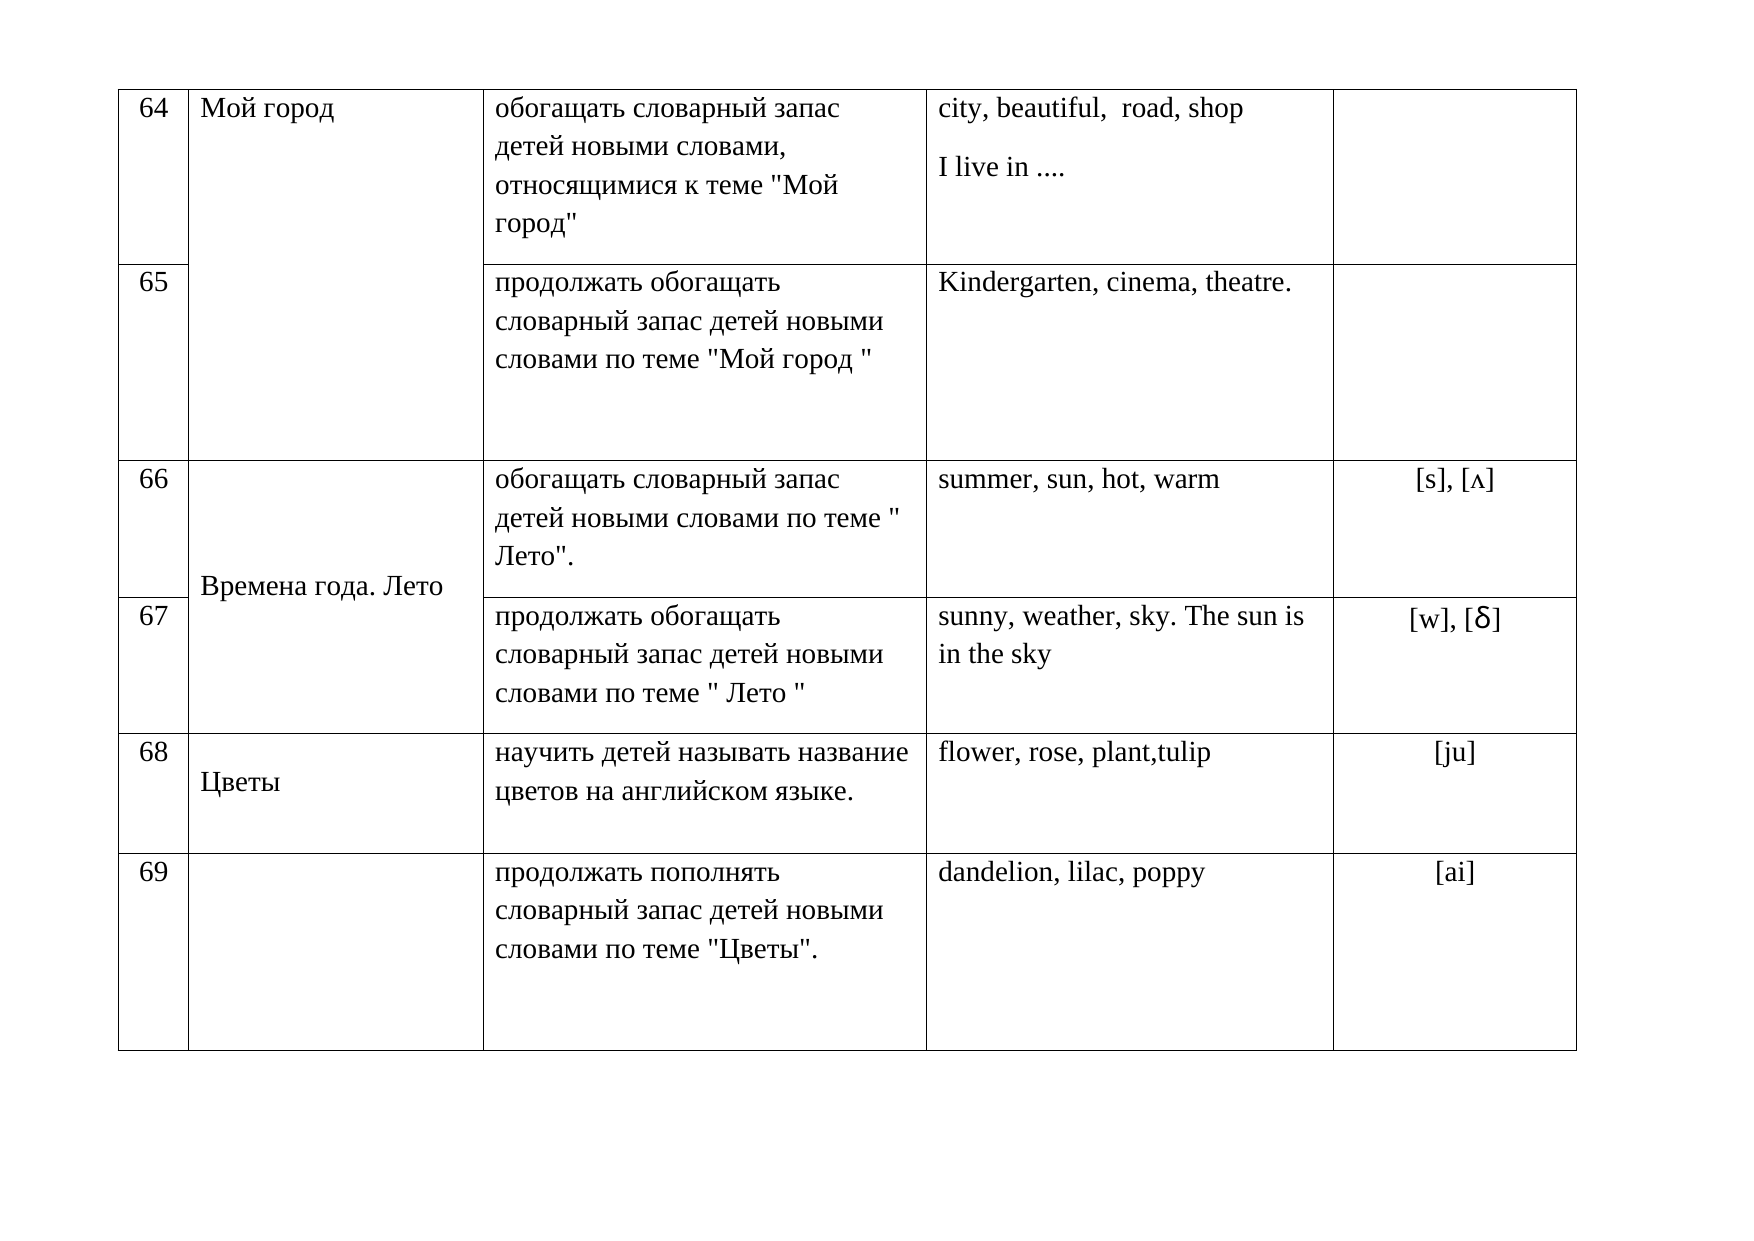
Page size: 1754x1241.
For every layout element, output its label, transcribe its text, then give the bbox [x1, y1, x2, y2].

table_cell sunny, weather, sky. The sun is in the sky [927, 598, 1333, 733]
table_cell обогащать словарный запас детей новыми словами по теме " Лето". [484, 461, 926, 597]
table_cell 69 [119, 854, 188, 1050]
table_cell summer, sun, hot, warm [927, 461, 1333, 597]
table_cell Времена года. Лето [189, 461, 483, 733]
table_cell [ai] [1334, 854, 1576, 1050]
table_cell 66 [119, 461, 188, 597]
table_cell обогащать словарный запас детей новыми словами, относящимися к теме "Мой город" [484, 90, 926, 263]
table_cell [1334, 90, 1576, 263]
table_cell 67 [119, 598, 188, 733]
table_cell научить детей называть название цветов на английском языке. [484, 734, 926, 853]
table_cell [189, 854, 483, 1050]
table_cell [1334, 265, 1576, 460]
table_cell city, beautiful, road, shop I live in .... [927, 90, 1333, 263]
table_cell 68 [119, 734, 188, 853]
table_cell продолжать пополнять словарный запас детей новыми словами по теме "Цветы". [484, 854, 926, 1050]
table_cell 64 [119, 90, 188, 263]
table_cell [s], [ʌ] [1334, 461, 1576, 597]
table_cell продолжать обогащать словарный запас детей новыми словами по теме "Мой город " [484, 265, 926, 460]
table_cell [w], [δ] [1334, 598, 1576, 733]
table_cell Цветы [189, 734, 483, 853]
table_cell продолжать обогащать словарный запас детей новыми словами по теме " Лето " [484, 598, 926, 733]
table_cell 65 [119, 265, 188, 460]
table_cell Мой город [189, 90, 483, 460]
table_cell [ju] [1334, 734, 1576, 853]
table_cell dandelion, lilac, poppy [927, 854, 1333, 1050]
table_cell Kindergarten, cinema, theatre. [927, 265, 1333, 460]
table_cell flower, rose, plant,tulip [927, 734, 1333, 853]
